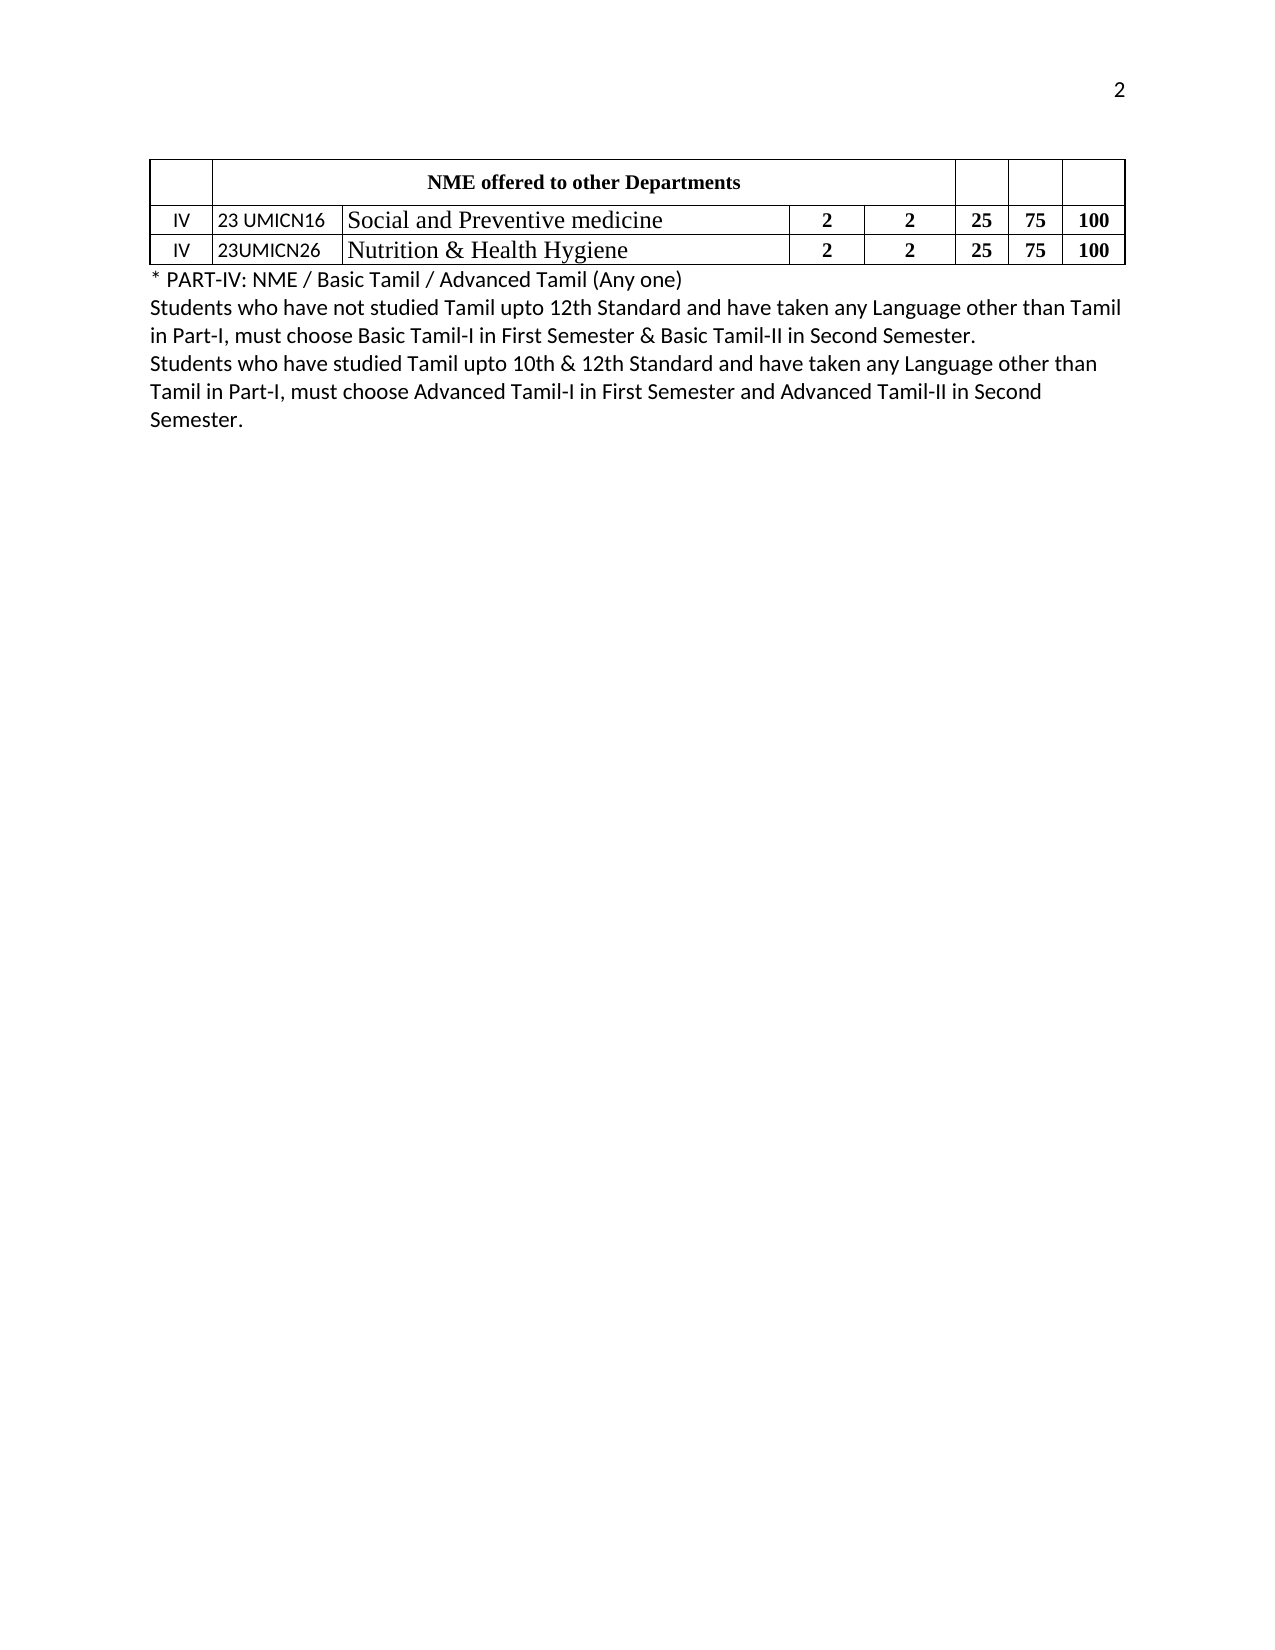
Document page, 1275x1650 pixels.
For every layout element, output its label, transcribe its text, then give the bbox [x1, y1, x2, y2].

table_header [1063, 160, 1124, 204]
text Students who have not studied Tamil upto 12th Standard and have taken any Language other than Tamil in Part-I, must choose Basic Tamil-I in First Semester & Basic Tamil-II in Second Semester. [150, 293, 1125, 349]
table_header [956, 160, 1008, 204]
table_cell 2 [790, 206, 864, 234]
table_header [151, 160, 212, 204]
table_cell 2 [790, 235, 864, 264]
table_cell 75 [1009, 206, 1062, 234]
table_cell 25 [956, 206, 1008, 234]
table_cell 2 [865, 235, 955, 264]
table_cell IV [151, 235, 212, 264]
table_cell Nutrition & Health Hygiene [343, 235, 789, 264]
table_cell Social and Preventive medicine [343, 206, 789, 234]
table_header [1009, 160, 1062, 204]
text * PART-IV: NME / Basic Tamil / Advanced Tamil (Any one) [150, 265, 1125, 293]
table_header NME offered to other Departments [213, 160, 955, 204]
table_cell 75 [1009, 235, 1062, 264]
table_cell 100 [1063, 235, 1124, 264]
table_cell IV [151, 206, 212, 234]
table_cell 23 UMICN16 [213, 206, 342, 234]
table_cell 2 [865, 206, 955, 234]
table_cell 100 [1063, 206, 1124, 234]
table_cell 23UMICN26 [213, 235, 342, 264]
table_cell 25 [956, 235, 1008, 264]
text Students who have studied Tamil upto 10th & 12th Standard and have taken any Language other than Tamil in Part-I, must choose Advanced Tamil-I in First Semester and Advanced Tamil-II in Second Semester. [150, 349, 1125, 433]
